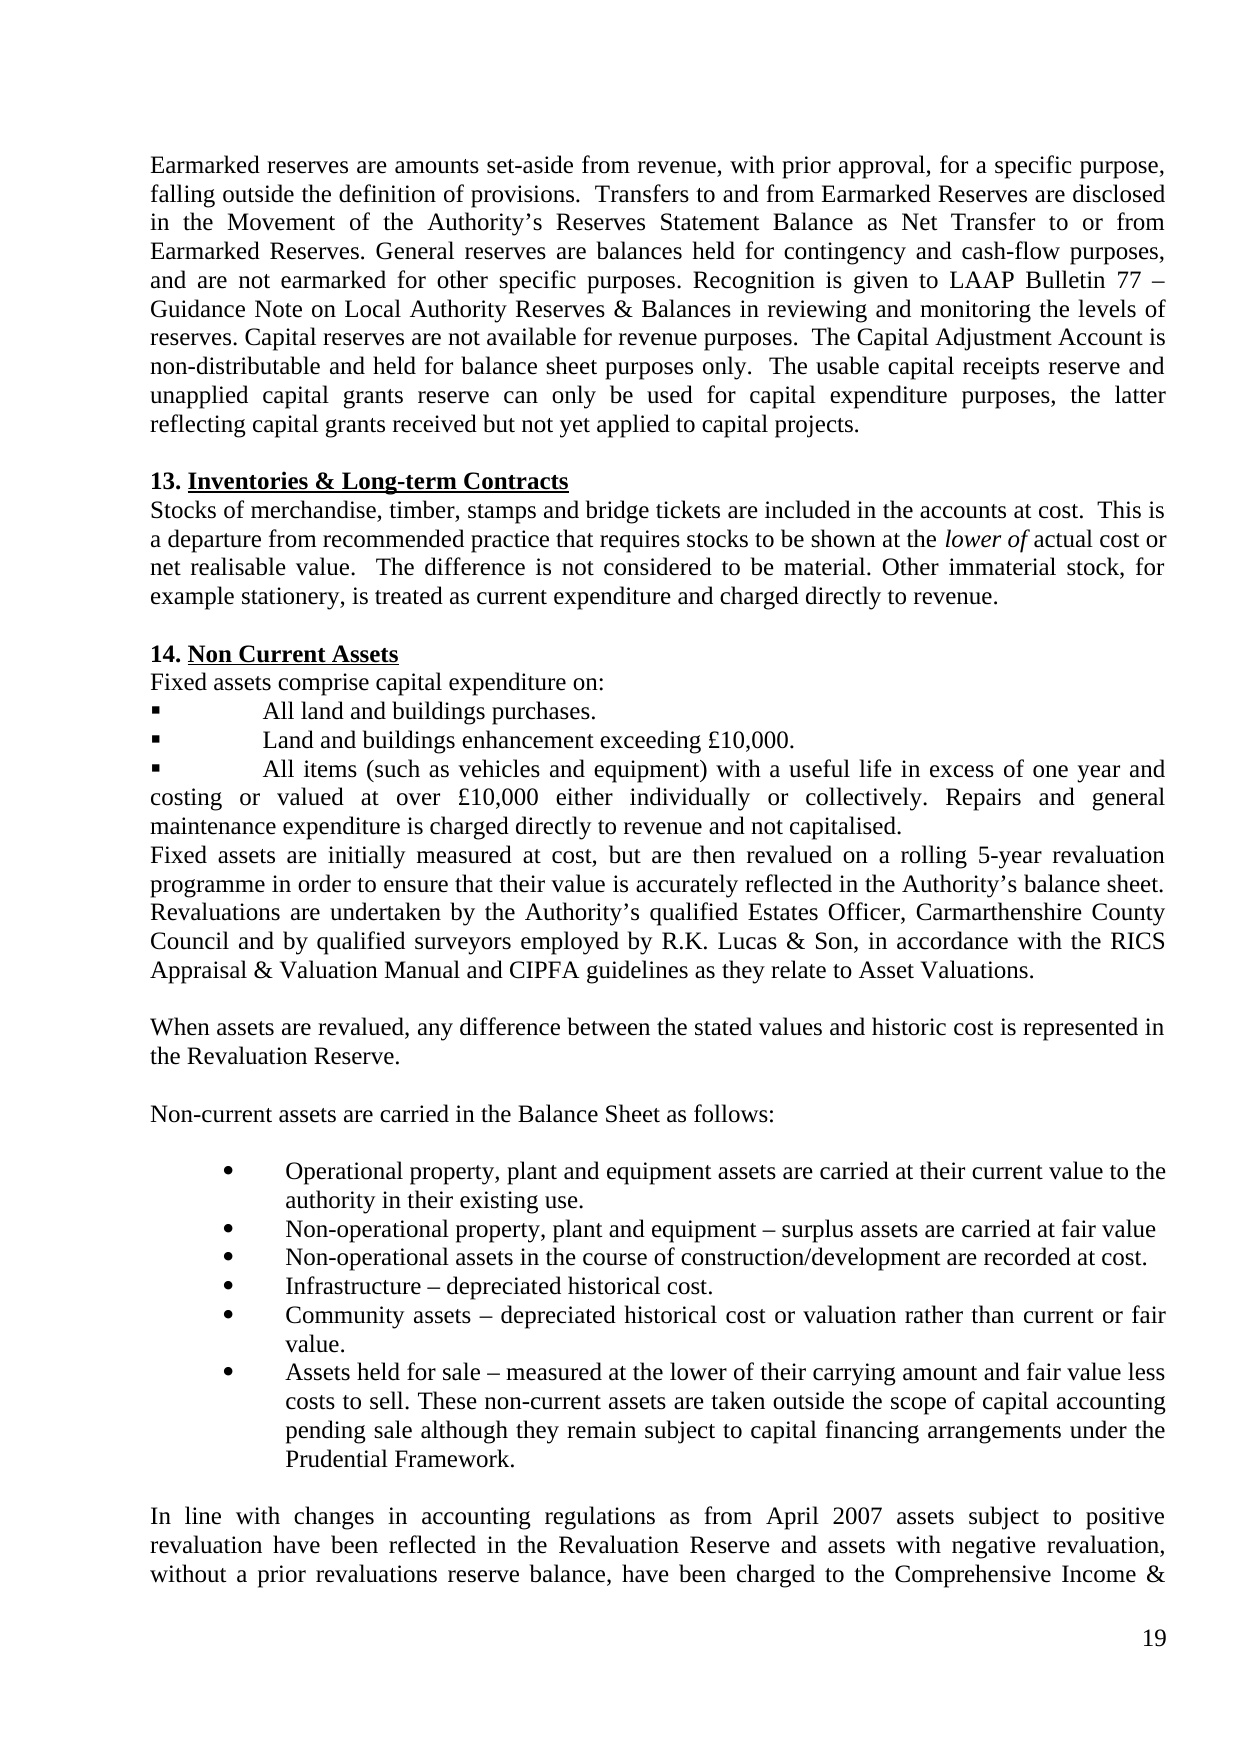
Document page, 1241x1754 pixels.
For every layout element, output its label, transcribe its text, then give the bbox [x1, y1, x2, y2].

list Non Current Assets [150, 639, 1167, 667]
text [150, 1501, 1167, 1587]
list Community assets – depreciated historical cost or valuation rather than current or fair value. [224, 1300, 1167, 1357]
text Fixed assets are initially measured at cost, but are then revalued on a rolling 5-year revaluation programme in order to ensure that their value is accurately reflected in the Authority’s balance sheet. Revaluations are undertaken by the Authority’s qualified Estates Officer, Carmarthenshire County Council and by qualified surveyors employed by R.K. Lucas & Son, in accordance with the RICS Appraisal & Valuation Manual and CIPFA guidelines as they relate to Asset Valuations. [150, 840, 1167, 984]
text When assets are revalued, any difference between the stated values and historic cost is represented in the Revaluation Reserve. [150, 1012, 1167, 1070]
text Fixed assets comprise capital expenditure on: [150, 667, 1167, 696]
list Inventories & Long-term Contracts [150, 466, 1167, 495]
text Earmarked reserves are amounts set-aside from revenue, with prior approval, for a specific purpose, falling outside the definition of provisions. Transfers to and from Earmarked Reserves are disclosed in the Movement of the Authority’s Reserves Statement Balance as Net Transfer to or from Earmarked Reserves. General reserves are balances held for contingency and cash-flow purposes, and are not earmarked for other specific purposes. Recognition is given to LAAP Bulletin 77 – Guidance Note on Local Authority Reserves & Balances in reviewing and monitoring the levels of reserves. Capital reserves are not available for revenue purposes. The Capital Adjustment Account is non-distributable and held for balance sheet purposes only. The usable capital receipts reserve and unapplied capital grants reserve can only be used for capital expenditure purposes, the latter reflecting capital grants received but not yet applied to capital projects. [150, 150, 1167, 437]
list Assets held for sale – measured at the lower of their carrying amount and fair value less costs to sell. These non-current assets are taken outside the scope of capital accounting pending sale although they remain subject to capital financing arrangements under the Prudential Framework. [224, 1357, 1167, 1472]
list Non-operational property, plant and equipment – surplus assets are carried at fair value [224, 1214, 1167, 1242]
list Infrastructure – depreciated historical cost. [224, 1271, 1167, 1300]
list Land and buildings enhancement exceeding £10,000. [150, 725, 1167, 754]
list All items (such as vehicles and equipment) with a useful life in excess of one year and costing or valued at over £10,000 either individually or collectively. Repairs and general maintenance expenditure is charged directly to revenue and not capitalised. [150, 754, 1167, 840]
text Non-current assets are carried in the Balance Sheet as follows: [150, 1099, 1167, 1127]
list Operational property, plant and equipment assets are carried at their current value to the authority in their existing use. [224, 1156, 1167, 1214]
list Non-operational assets in the course of construction/development are recorded at cost. [224, 1242, 1167, 1271]
text Stocks of merchandise, timber, stamps and bridge tickets are included in the accounts at cost. This is a departure from recommended practice that requires stocks to be shown at the lower of actual cost or net realisable value. The difference is not considered to be material. Other immaterial stock, for example stationery, is treated as current expenditure and charged directly to revenue. [150, 495, 1167, 610]
list All land and buildings purchases. [150, 696, 1167, 725]
